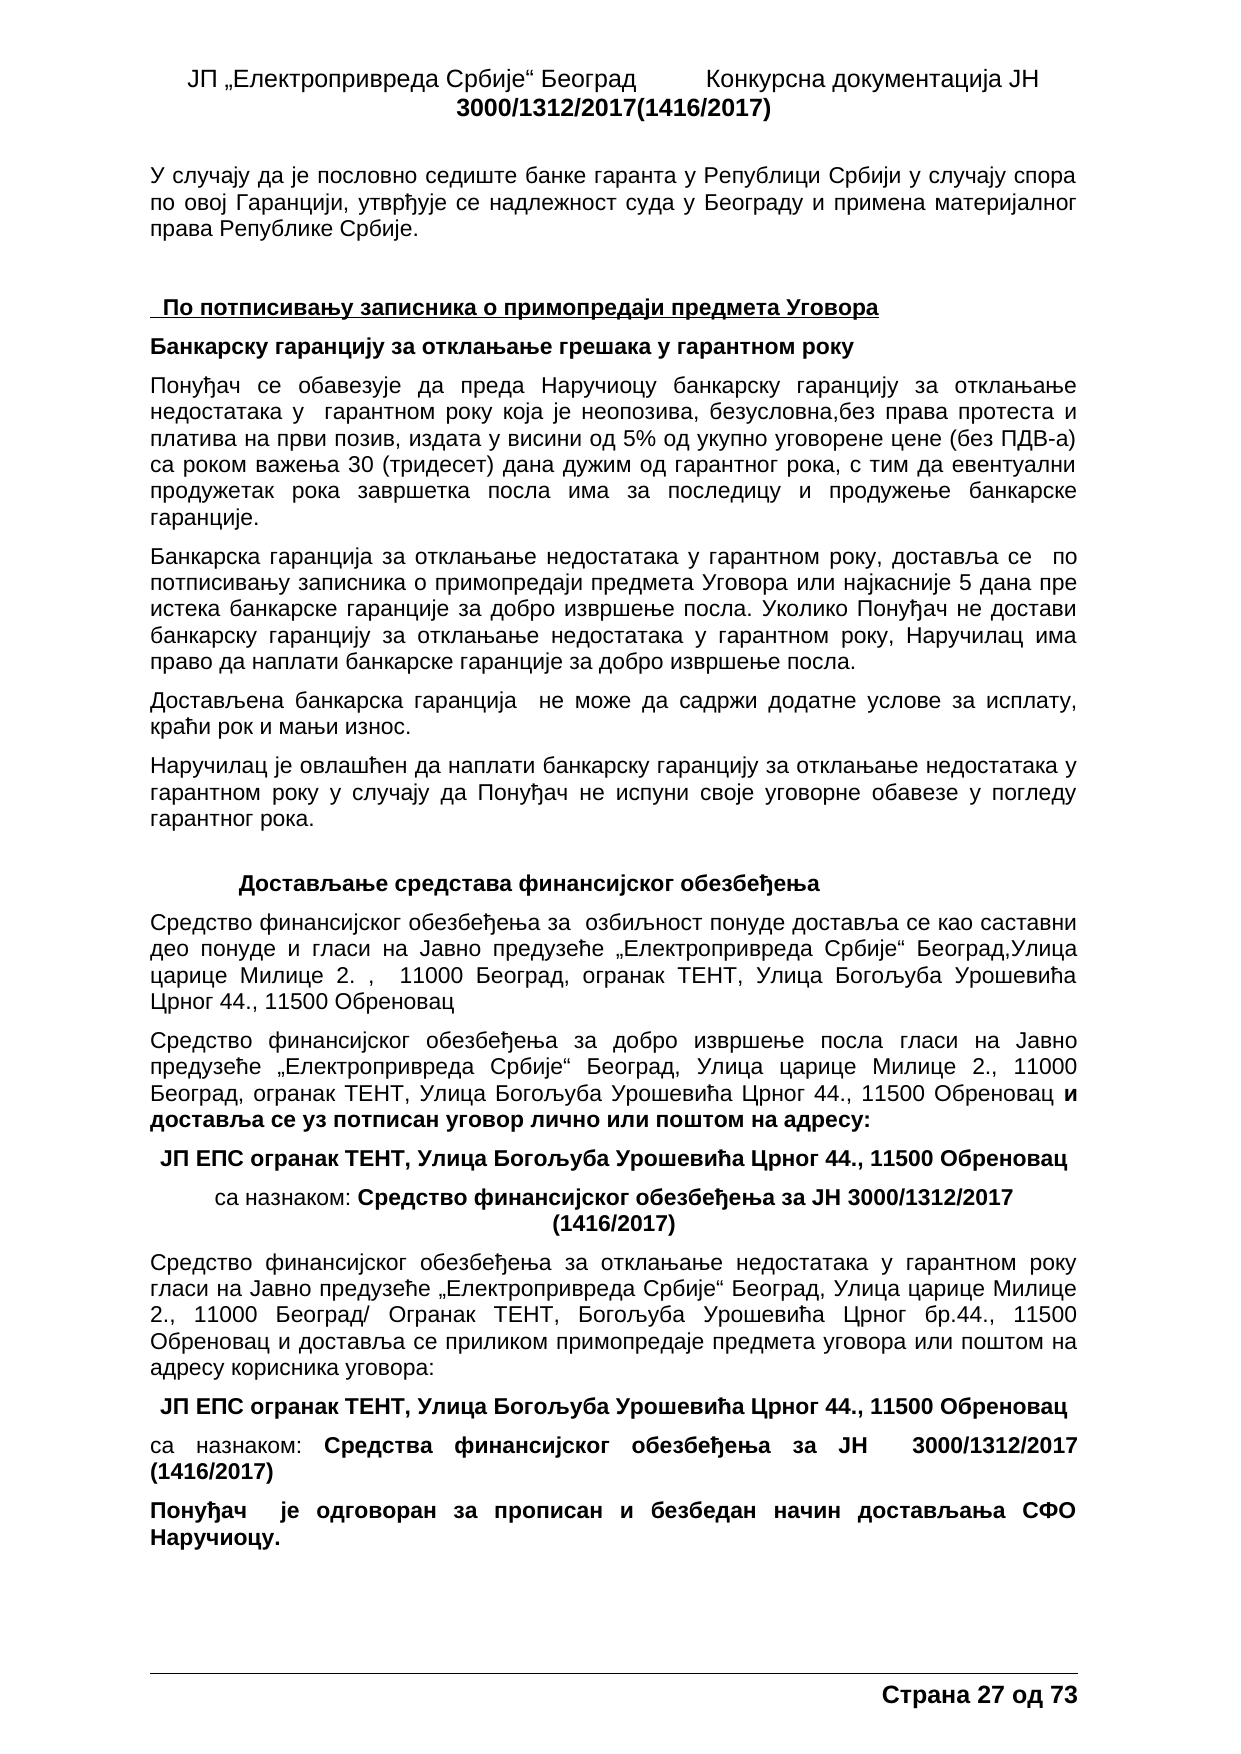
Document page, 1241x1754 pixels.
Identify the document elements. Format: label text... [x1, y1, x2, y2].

list По потписивању записника о примопредаји предмета Уговора [150, 294, 1078, 321]
text Понуђач се обавезује да преда Наручиоцу банкарску гаранцију за отклањање недостатака у гарантном року која је неопозива, безусловна,без права протеста и платива на први позив, издата у висини од 5% од укупно уговорене цене (без ПДВ-а) са роком важења 30 (тридесет) дана дужим од гарантног рока, с тим да евентуални продужетак рока завршетка посла има за последицу и продужење банкарске гаранције. [150, 372, 1078, 530]
text Средство финансијског обезбеђења за добро извршење посла гласи на Јавно предузеће „Електропривреда Србије“ Београд, Улица царице Милице 2., 11000 Београд, огранак ТЕНТ, Улица Богољуба Урошевића Црног 44., 11500 Обреновац и доставља се уз потписан уговор лично или поштом на адресу: [150, 1027, 1078, 1132]
text Наручилац је овлашћен да наплати банкарску гаранцију за отклањање недостатака у гарантном року у случају да Понуђач не испуни своје уговорне обавезе у погледу гарантног рока. [150, 752, 1078, 831]
text Средство финансијског обезбеђења за озбиљност понуде доставља се као саставни део понуде и гласи на Јавно предузеће „Електропривреда Србије“ Београд,Улица царице Милице 2. , 11000 Београд, огранак ТЕНТ, Улица Богољуба Урошевића Црног 44., 11500 Обреновац [150, 909, 1078, 1014]
text ЈП ЕПС огранак ТЕНТ, Улица Богољуба Урошевића Црног 44., 11500 Обреновац [150, 1393, 1078, 1419]
text Банкарска гаранција за отклањање недостатака у гарантном року, доставља се по потписивању записника о примопредаји предмета Уговора или најкасније 5 дана пре истека банкарске гаранције за добро извршење посла. Уколико Понуђач не достави банкарску гаранцију за отклањање недостатака у гарантном року, Наручилац има право да наплати банкарске гаранције за добро извршење посла. [150, 543, 1078, 674]
text Достављена банкарска гаранција не може да садржи додатне услове за исплату, краћи рок и мањи износ. [150, 687, 1078, 739]
text ЈП ЕПС огранак ТЕНТ, Улица Богољуба Урошевића Црног 44., 11500 Обреновац [150, 1145, 1078, 1171]
text Банкарску гаранцију за отклањање грешака у гарантном року [150, 333, 1078, 359]
text Достављање средстава финансијског обезбеђења [239, 870, 1078, 896]
text са назнаком: Средства финансијског обезбеђења за ЈН 3000/1312/2017 (1416/2017) [150, 1432, 1078, 1484]
text Средство финансијског обезбеђења за отклањање недостатака у гарантном року гласи на Јавно предузеће „Електропривреда Србије“ Београд, Улица царице Милице 2., 11000 Београд/ Огранак ТЕНТ, Богољуба Урошевића Црног бр.44., 11500 Обреновац и доставља се приликом примопредаје предмета уговора или поштом на адресу корисника уговора: [150, 1249, 1078, 1381]
text са назнаком: Средство финансијског обезбеђења за ЈН 3000/1312/2017 (1416/2017) [150, 1183, 1078, 1236]
text Понуђач је одговоран за прописан и безбедан начин достављања СФО Наручиоцу. [150, 1497, 1078, 1550]
text У случају да је пословно седиште банке гаранта у Републици Србији у случају спора по овој Гаранцији, утврђује се надлежност суда у Београду и примена материјалног права Републике Србије. [150, 162, 1078, 242]
